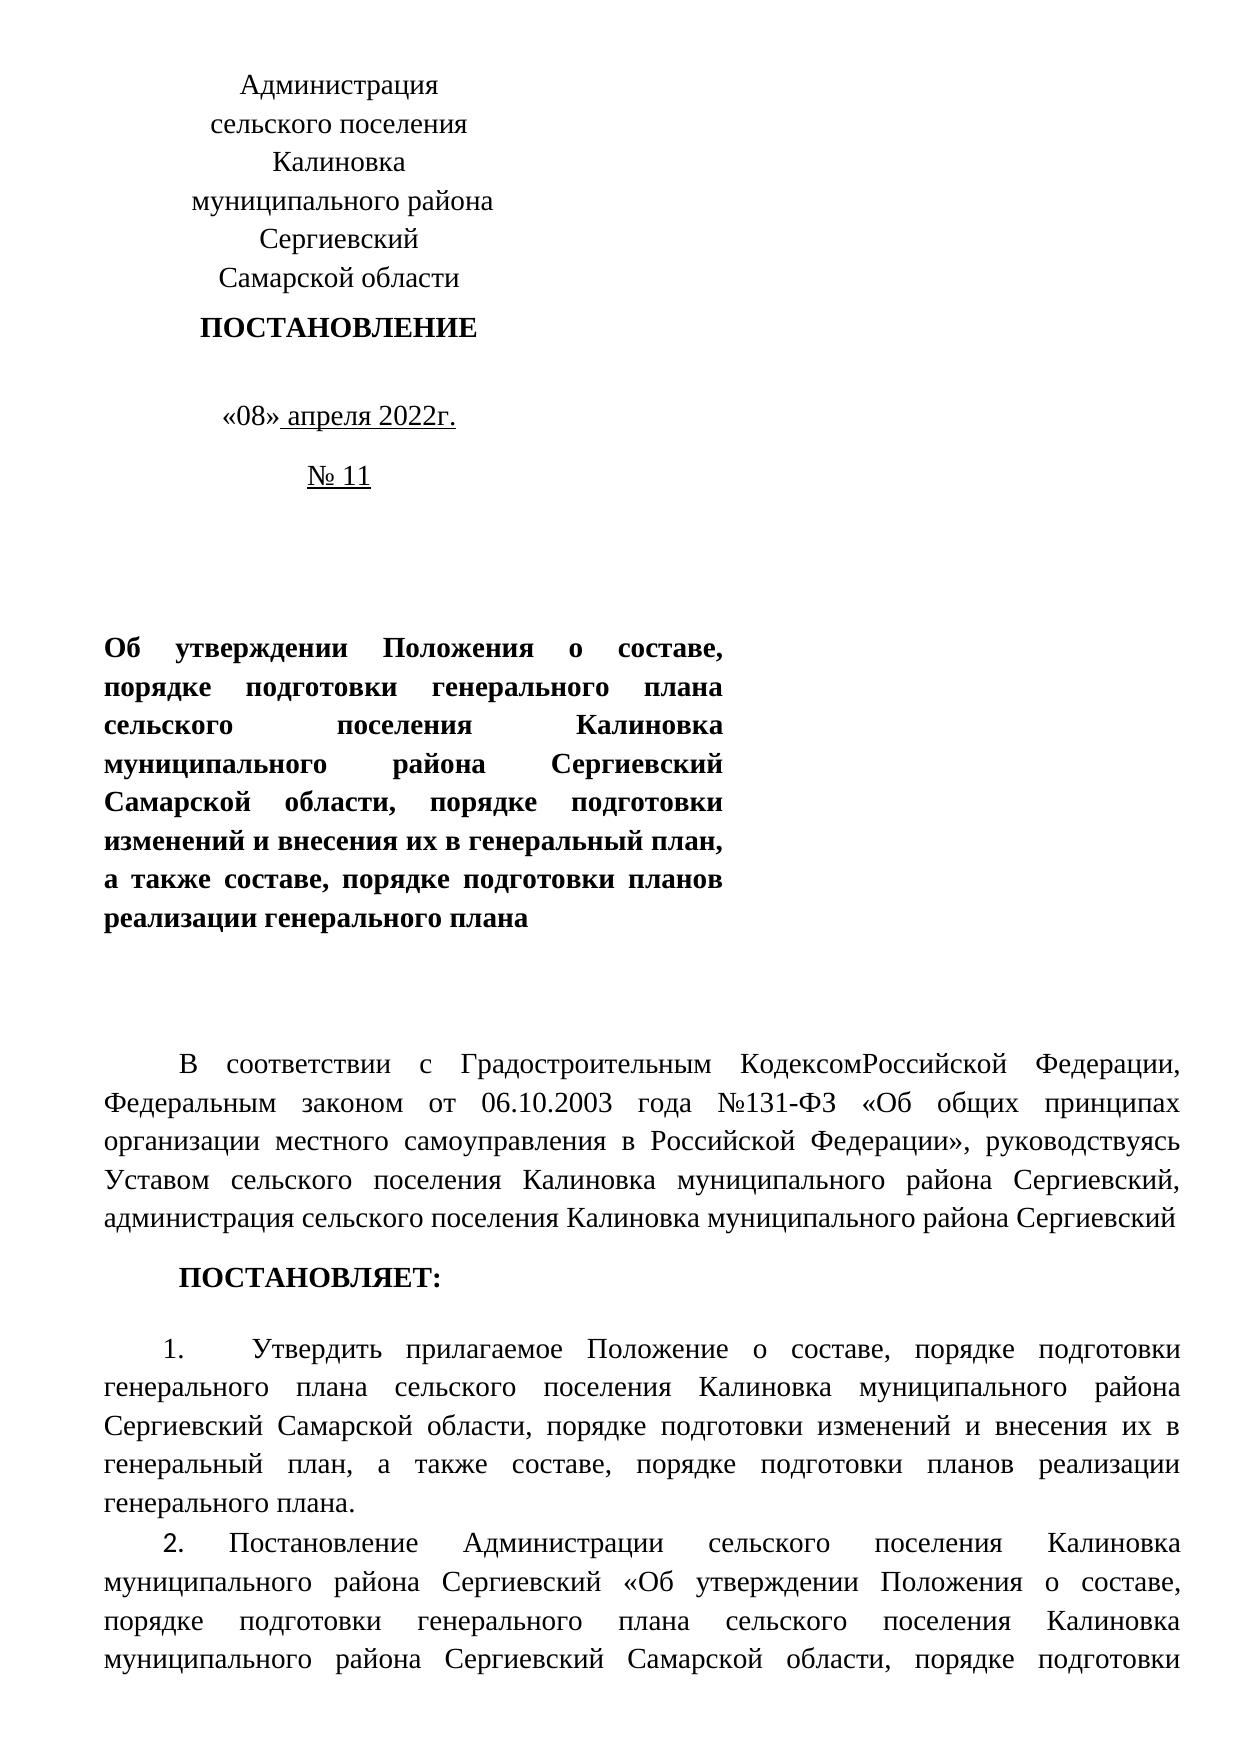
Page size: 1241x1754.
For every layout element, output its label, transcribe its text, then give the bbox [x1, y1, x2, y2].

text В соответствии с Градостроительным КодексомРоссийской Федерации, Федеральным законом от 06.10.2003 года №131-ФЗ «Об общих принципах организации местного самоуправления в Российской Федерации», руководствуясь Уставом сельского поселения Калиновка муниципального района Сергиевский, администрация сельского поселения Калиновка муниципального района Сергиевский [103, 1046, 1181, 1234]
list Утвердить прилагаемое Положение о составе, порядке подготовки генерального плана сельского поселения Калиновка муниципального района Сергиевский Самарской области, порядке подготовки изменений и внесения их в генеральный план, а также составе, порядке подготовки планов реализации генерального плана. [103, 1331, 1181, 1519]
text Об утверждении Положения о составе, порядке подготовки генерального плана сельского поселения Калиновка муниципального района Сергиевский Самарской области, порядке подготовки изменений и внесения их в генеральный план, а также составе, порядке подготовки планов реализации генерального плана [103, 630, 723, 934]
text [103, 1524, 1181, 1675]
text ПОСТАНОВЛЯЕТ: [103, 1260, 1181, 1293]
